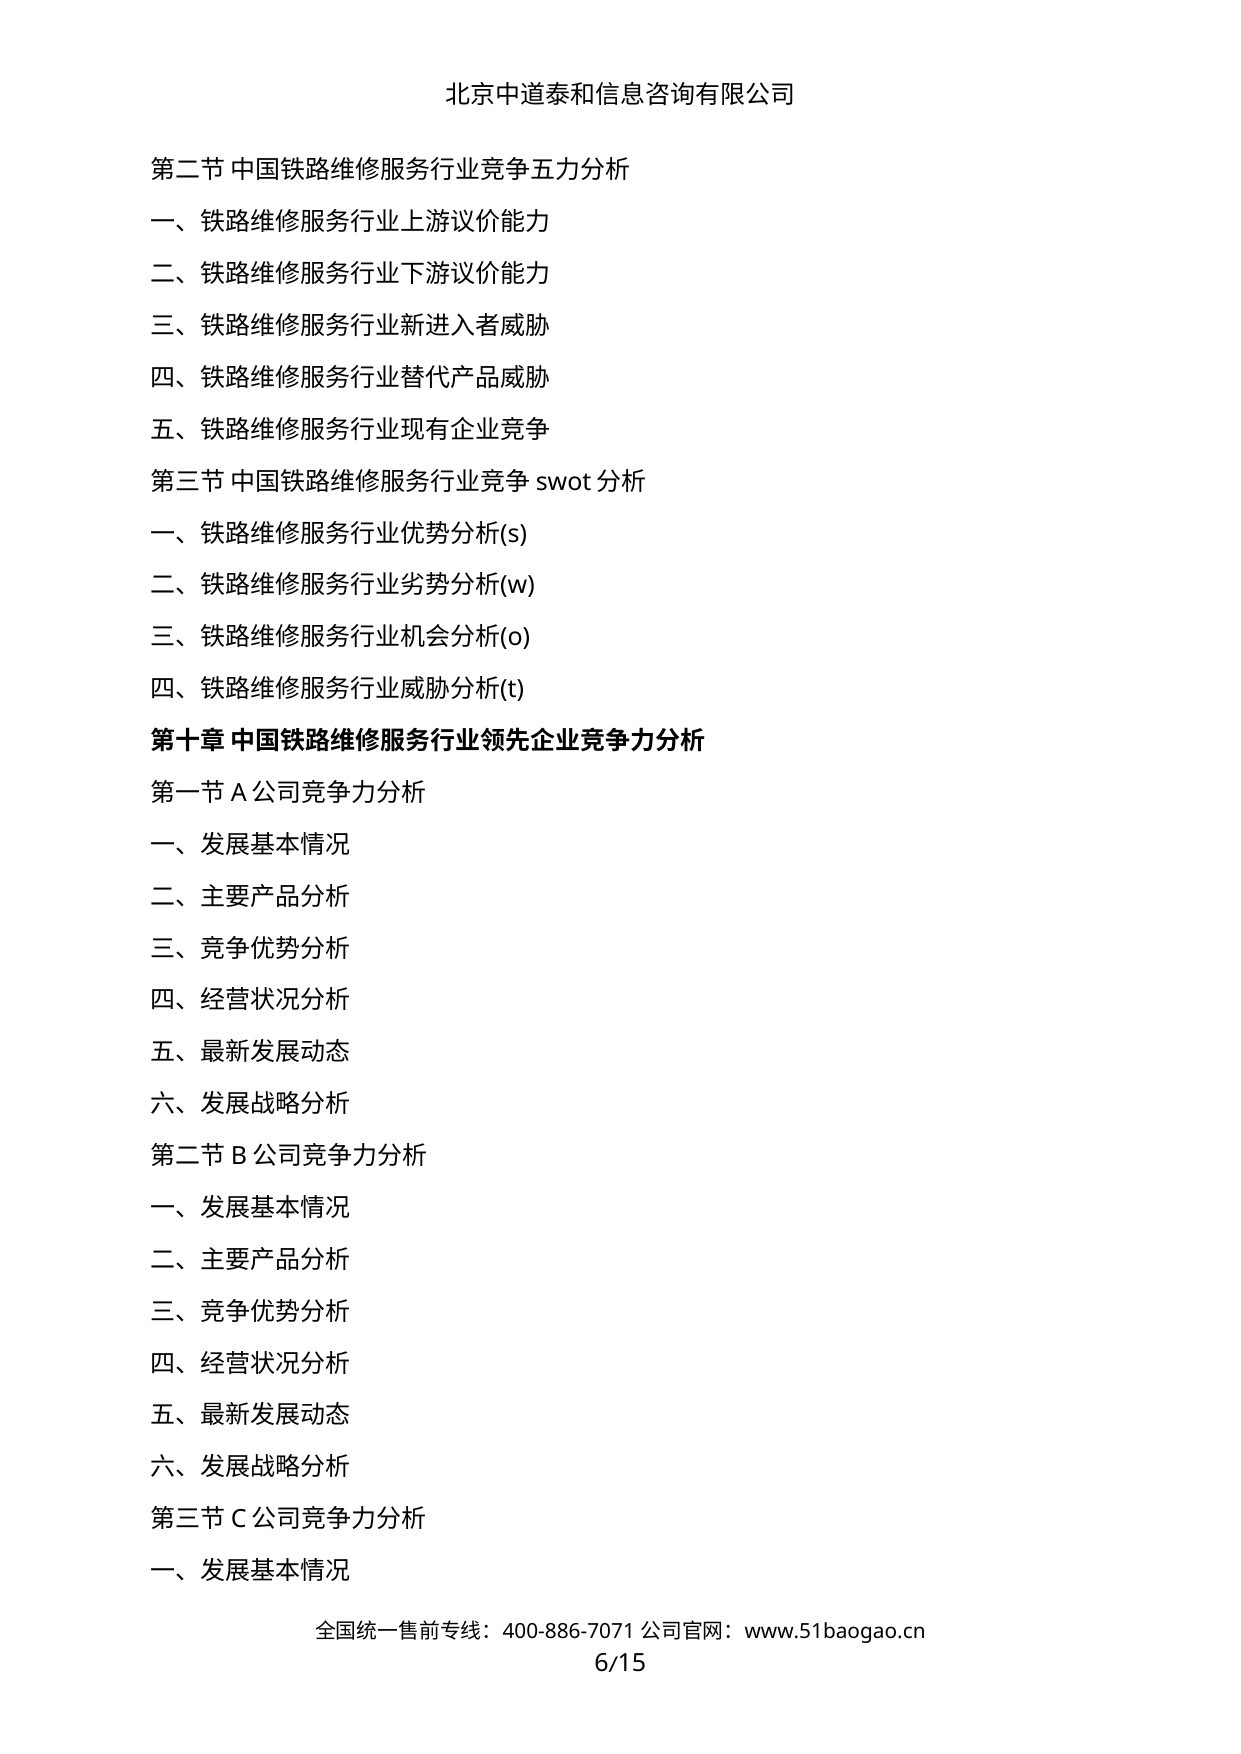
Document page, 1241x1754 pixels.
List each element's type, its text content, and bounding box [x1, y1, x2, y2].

text 三、竞争优势分析 [150, 1291, 1090, 1327]
text 第三节 中国铁路维修服务行业竞争swot分析 [150, 461, 1090, 497]
text 一、铁路维修服务行业上游议价能力 [150, 202, 1090, 238]
text 第十章 中国铁路维修服务行业领先企业竞争力分析 [150, 721, 1090, 757]
text 六、发展战略分析 [150, 1084, 1090, 1120]
text 二、主要产品分析 [150, 876, 1090, 912]
text 一、发展基本情况 [150, 1551, 1090, 1587]
text 第一节 A公司竞争力分析 [150, 772, 1090, 809]
text 二、铁路维修服务行业下游议价能力 [150, 254, 1090, 290]
text 六、发展战略分析 [150, 1447, 1090, 1483]
text 一、发展基本情况 [150, 1187, 1090, 1224]
text 一、铁路维修服务行业优势分析(s) [150, 513, 1090, 549]
text 四、经营状况分析 [150, 1343, 1090, 1379]
text 第二节 B公司竞争力分析 [150, 1136, 1090, 1172]
text 五、最新发展动态 [150, 1032, 1090, 1068]
text 三、铁路维修服务行业机会分析(o) [150, 617, 1090, 653]
text 二、主要产品分析 [150, 1239, 1090, 1276]
text 五、铁路维修服务行业现有企业竞争 [150, 409, 1090, 446]
text 五、最新发展动态 [150, 1395, 1090, 1431]
text 四、经营状况分析 [150, 980, 1090, 1016]
text 三、竞争优势分析 [150, 928, 1090, 964]
text 二、铁路维修服务行业劣势分析(w) [150, 565, 1090, 601]
text 第二节 中国铁路维修服务行业竞争五力分析 [150, 150, 1090, 186]
text 三、铁路维修服务行业新进入者威胁 [150, 306, 1090, 342]
text 一、发展基本情况 [150, 824, 1090, 861]
text 四、铁路维修服务行业替代产品威胁 [150, 357, 1090, 394]
text 四、铁路维修服务行业威胁分析(t) [150, 669, 1090, 705]
text 第三节 C公司竞争力分析 [150, 1499, 1090, 1535]
